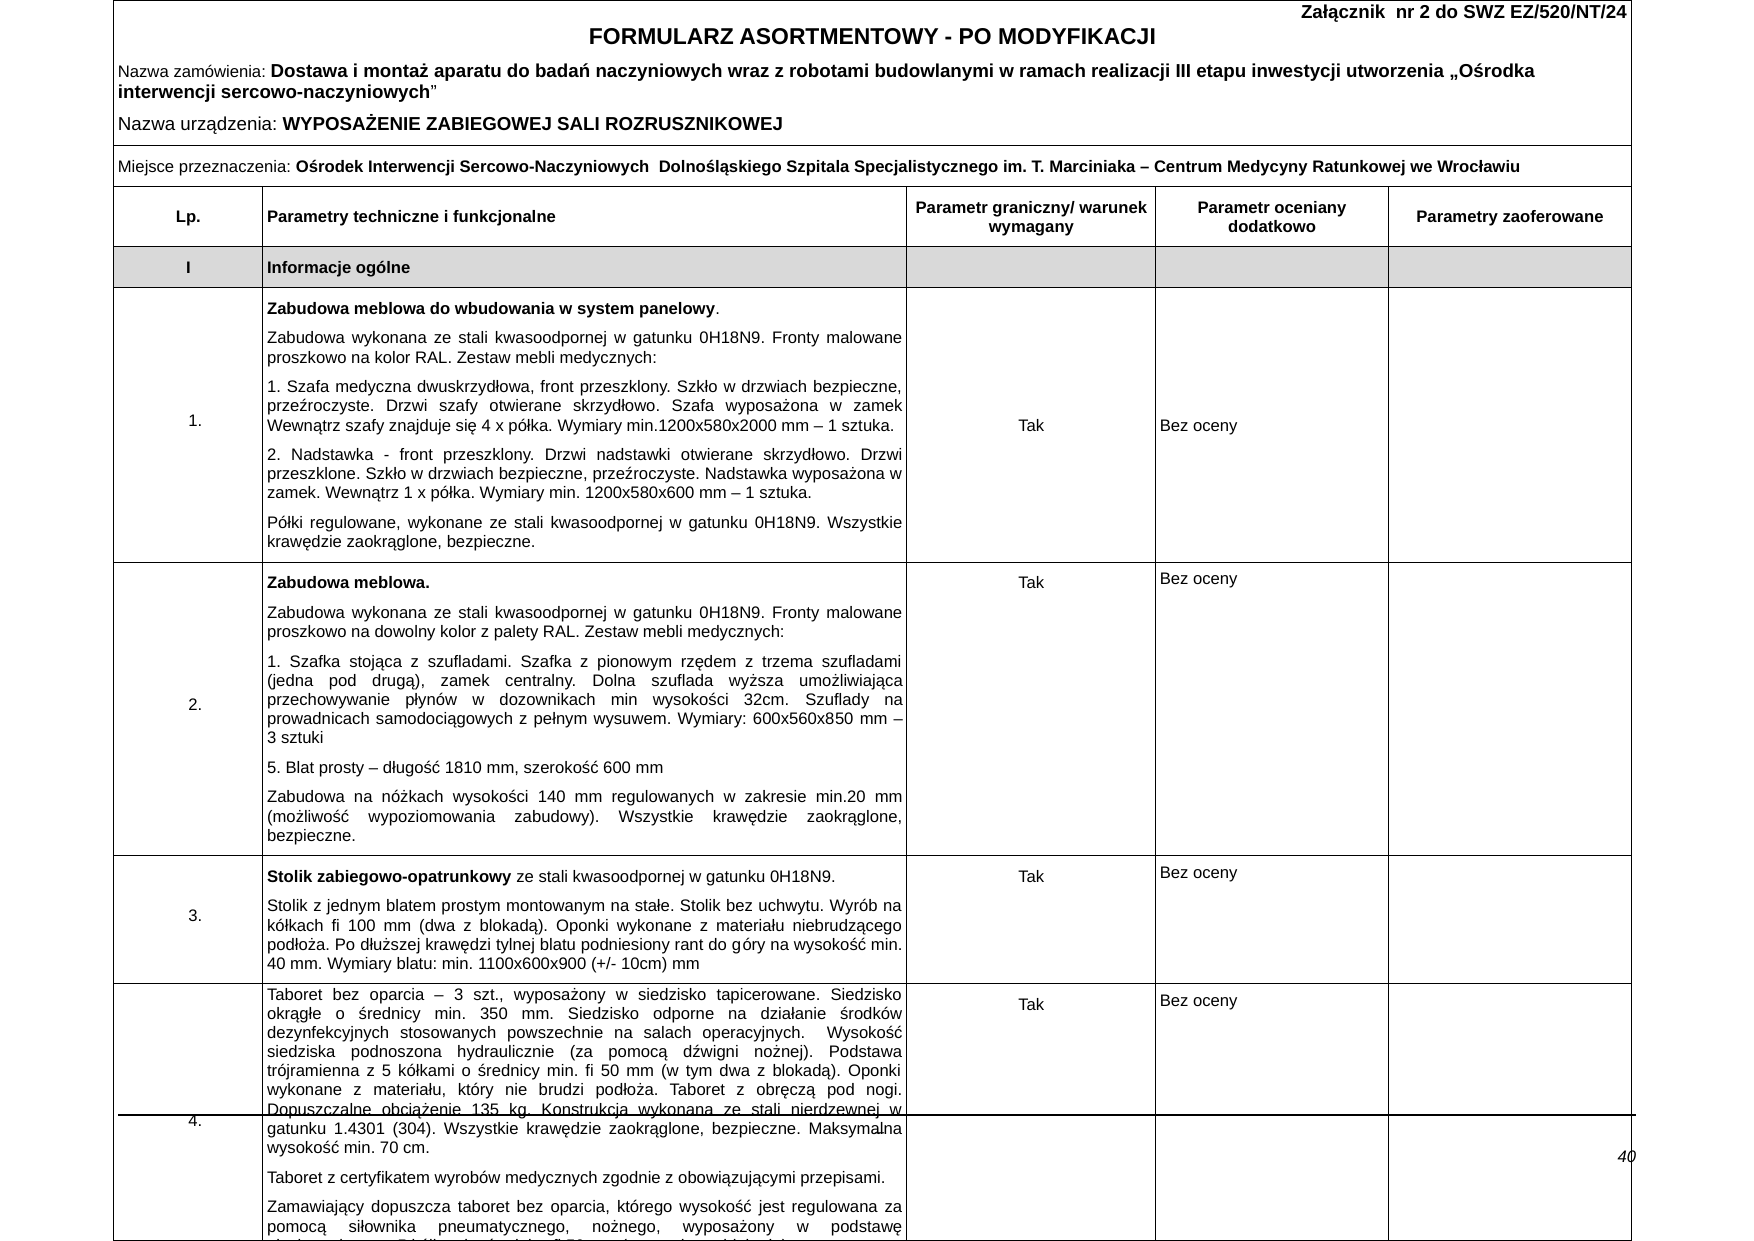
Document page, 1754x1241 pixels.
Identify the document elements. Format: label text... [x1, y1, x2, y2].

table_cell Bez oceny [1156, 288, 1388, 562]
table_cell [1389, 984, 1631, 1240]
table_cell Zabudowa meblowa. Zabudowa wykonana ze stali kwasoodpornej w gatunku 0H18N9. Fronty malowane proszkowo na dowolny kolor z palety RAL. Zestaw mebli medycznych: 1. Szafka stojąca z szufladami. Szafka z pionowym rzędem z trzema szufladami (jedna pod drugą), zamek centralny. Dolna szuflada wyższa umożliwiająca przechowywanie płynów w dozownikach min wysokości 32cm. Szuflady na prowadnicach samodociągowych z pełnym wysuwem. Wymiary: 600x560x850 mm – 3 sztuki 5. Blat prosty – długość 1810 mm, szerokość 600 mm Zabudowa na nóżkach wysokości 140 mm regulowanych w zakresie min.20 mm (możliwość wypoziomowania zabudowy). Wszystkie krawędzie zaokrąglone, bezpieczne. [263, 563, 906, 855]
table_cell Parametry zaoferowane [1389, 187, 1631, 246]
table_header Załącznik nr 2 do SWZ EZ/520/NT/24 FORMULARZ ASORTMENTOWY - PO MODYFIKACJI Nazwa zamówienia: Dostawa i montaż aparatu do badań naczyniowych wraz z robotami budowlanymi w ramach realizacji III etapu inwestycji utworzenia „Ośrodka interwencji sercowo-naczyniowych” Nazwa urządzenia: WYPOSAŻENIE ZABIEGOWEJ SALI ROZRUSZNIKOWEJ [114, 1, 1631, 145]
table_cell Taboret bez oparcia – 3 szt., wyposażony w siedzisko tapicerowane. Siedzisko okrągłe o średnicy min. 350 mm. Siedzisko odporne na działanie środków dezynfekcyjnych stosowanych powszechnie na salach operacyjnych. Wysokość siedziska podnoszona hydraulicznie (za pomocą dźwigni nożnej). Podstawa trójramienna z 5 kółkami o średnicy min. fi 50 mm (w tym dwa z blokadą). Oponki wykonane z materiału, który nie brudzi podłoża. Taboret z obręczą pod nogi. Dopuszczalne obciążenie 135 kg. Konstrukcja wykonana ze stali nierdzewnej w gatunku 1.4301 (304). Wszystkie krawędzie zaokrąglone, bezpieczne. Maksymalna wysokość min. 70 cm. Taboret z certyfikatem wyrobów medycznych zgodnie z obowiązującymi przepisami. Zamawiający dopuszcza taboret bez oparcia, którego wysokość jest regulowana za pomocą siłownika pneumatycznego, nożnego, wyposażony w podstawę pięcioramienną z 5 kółkami o średnicy fi 50 mm (w tym dwa z blokadą). [263, 984, 906, 1240]
table_cell [1156, 247, 1388, 287]
table_cell Zabudowa meblowa do wbudowania w system panelowy. Zabudowa wykonana ze stali kwasoodpornej w gatunku 0H18N9. Fronty malowane proszkowo na kolor RAL. Zestaw mebli medycznych: 1. Szafa medyczna dwuskrzydłowa, front przeszklony. Szkło w drzwiach bezpieczne, przeźroczyste. Drzwi szafy otwierane skrzydłowo. Szafa wyposażona w zamek Wewnątrz szafy znajduje się 4 x półka. Wymiary min.1200x580x2000 mm – 1 sztuka. 2. Nadstawka - front przeszklony. Drzwi nadstawki otwierane skrzydłowo. Drzwi przeszklone. Szkło w drzwiach bezpieczne, przeźroczyste. Nadstawka wyposażona w zamek. Wewnątrz 1 x półka. Wymiary min. 1200x580x600 mm – 1 sztuka. Półki regulowane, wykonane ze stali kwasoodpornej w gatunku 0H18N9. Wszystkie krawędzie zaokrąglone, bezpieczne. [263, 288, 906, 562]
table_cell [907, 247, 1155, 287]
table_cell [1389, 247, 1631, 287]
table_cell [114, 984, 262, 1240]
table_cell Bez oceny [1156, 984, 1388, 1240]
table_cell [114, 856, 262, 983]
table_cell Parametry techniczne i funkcjonalne [263, 187, 906, 246]
table_cell Parametr oceniany dodatkowo [1156, 187, 1388, 246]
table_cell Informacje ogólne [263, 247, 906, 287]
table_cell [114, 288, 262, 562]
table_cell Bez oceny [1156, 563, 1388, 855]
table_cell I [114, 247, 262, 287]
table_cell Tak [907, 856, 1155, 983]
table_cell Tak [907, 288, 1155, 562]
table_cell Bez oceny [1156, 856, 1388, 983]
table_cell Miejsce przeznaczenia: Ośrodek Interwencji Sercowo-Naczyniowych Dolnośląskiego Szpitala Specjalistycznego im. T. Marciniaka – Centrum Medycyny Ratunkowej we Wrocławiu [114, 146, 1631, 186]
table_cell Parametr graniczny/ warunek wymagany [907, 187, 1155, 246]
table_cell Lp. [114, 187, 262, 246]
table_cell Tak [907, 984, 1155, 1240]
table_cell [1389, 563, 1631, 855]
table_cell [1389, 856, 1631, 983]
table_cell Stolik zabiegowo-opatrunkowy ze stali kwasoodpornej w gatunku 0H18N9. Stolik z jednym blatem prostym montowanym na stałe. Stolik bez uchwytu. Wyrób na kółkach fi 100 mm (dwa z blokadą). Oponki wykonane z materiału niebrudzącego podłoża. Po dłuższej krawędzi tylnej blatu podniesiony rant do góry na wysokość min. 40 mm. Wymiary blatu: min. 1100x600x900 (+/- 10cm) mm [263, 856, 906, 983]
table_cell Tak [907, 563, 1155, 855]
table_cell [114, 563, 262, 855]
table_cell [1389, 288, 1631, 562]
